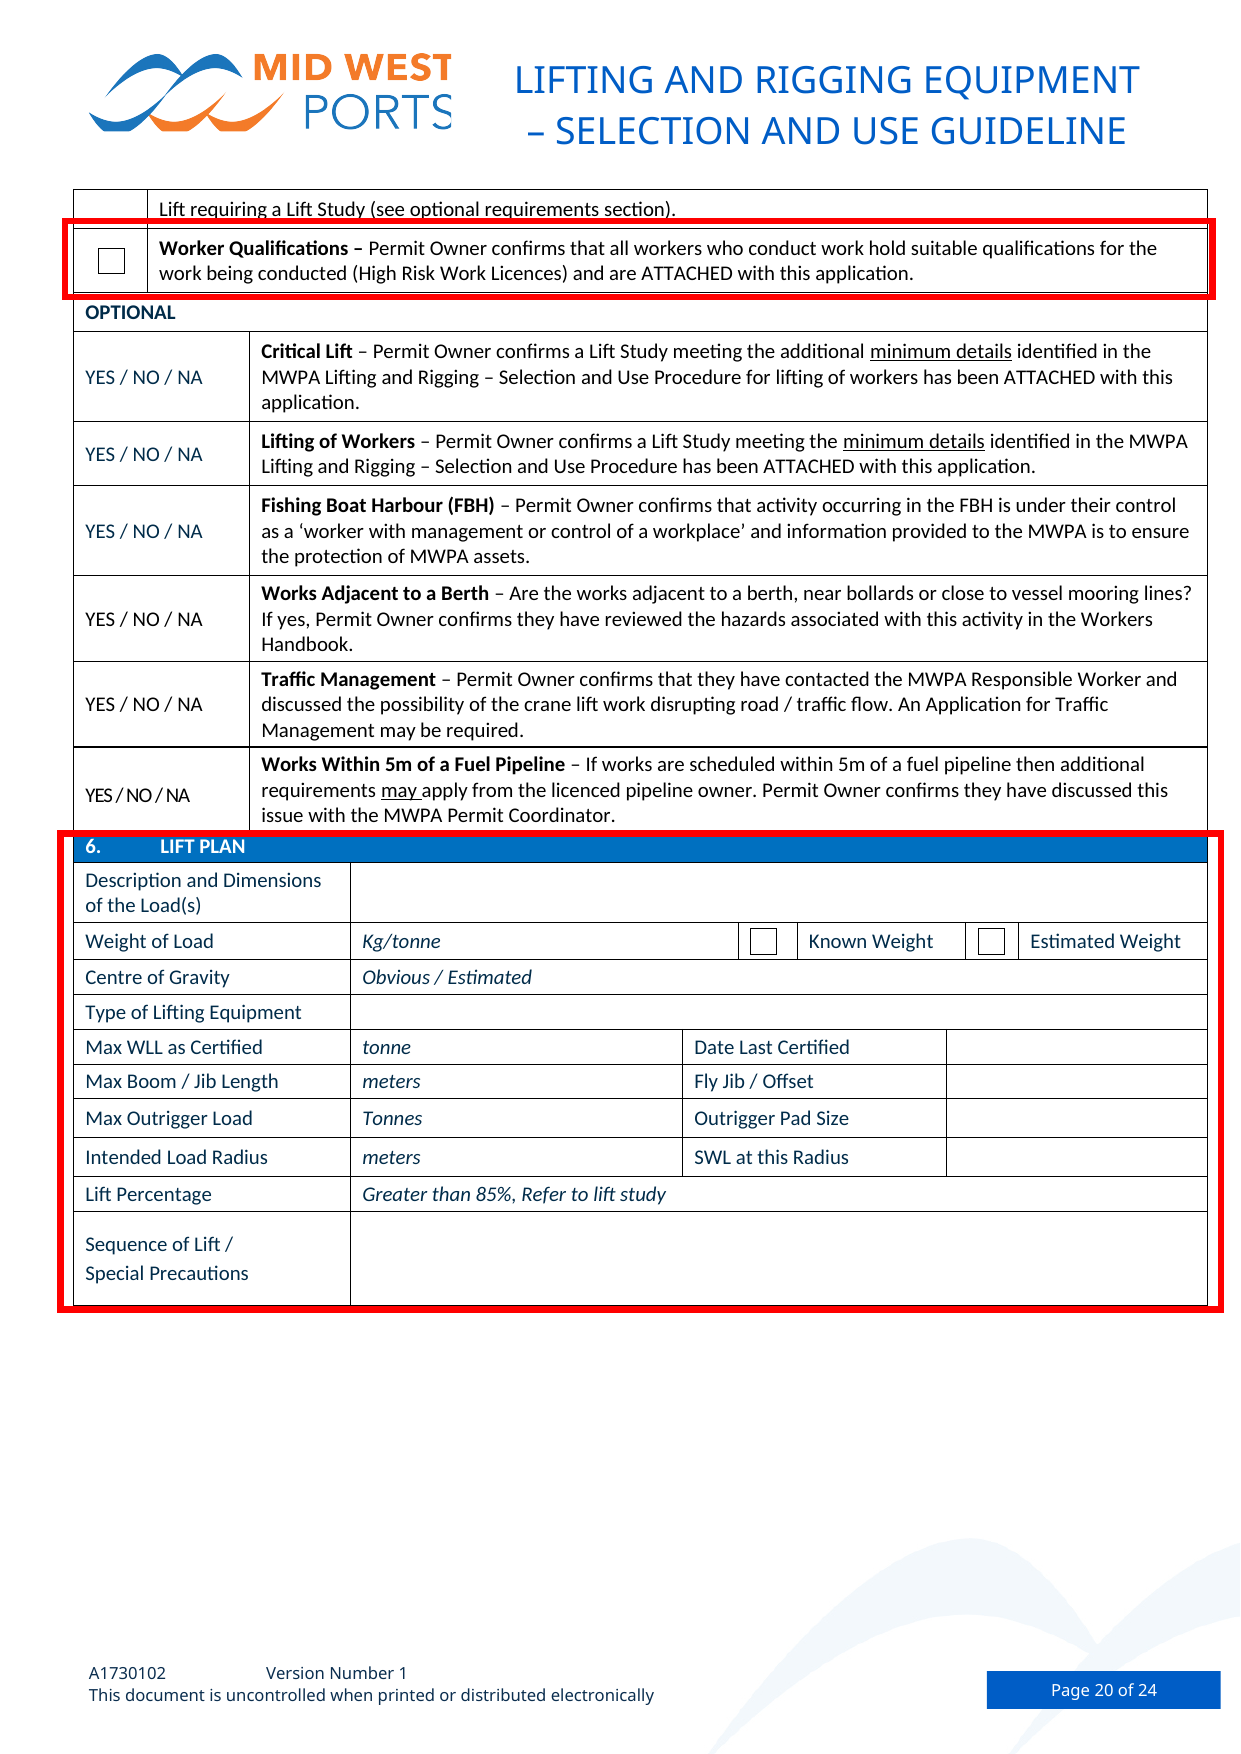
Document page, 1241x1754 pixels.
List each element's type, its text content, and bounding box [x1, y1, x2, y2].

table_cell Max Boom / Jib Length [74, 1065, 350, 1098]
table_cell Known Weight [798, 923, 965, 959]
picture [88, 53, 452, 132]
table_cell [351, 995, 1207, 1029]
table_cell meters [351, 1065, 682, 1098]
table_cell Max Outrigger Load [74, 1099, 350, 1137]
table_cell [74, 190, 147, 218]
table_cell OPTIONAL [74, 300, 1207, 331]
table_cell [947, 1138, 1207, 1176]
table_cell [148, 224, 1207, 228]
table_cell [947, 1065, 1207, 1098]
table_cell meters [351, 1138, 682, 1176]
table_cell Traffic Management – Permit Owner confirms that they have contacted the MWPA Responsible Worker and discussed the possibility of the crane lift work disrupting road / traffic flow. An Application for Traffic Management may be required. [250, 662, 1207, 746]
table_cell [739, 923, 797, 959]
table_cell Centre of Gravity [74, 960, 350, 994]
table_cell YES / NO / NA [74, 576, 249, 661]
table_cell YES / NO / NA [74, 332, 249, 421]
table_cell Outrigger Pad Size [683, 1099, 946, 1137]
table_cell Critical Lift – Permit Owner confirms a Lift Study meeting the additional minimum details identified in the MWPA Lifting and Rigging – Selection and Use Procedure for lifting of workers has been ATTACHED with this application. [250, 332, 1207, 421]
table_cell Intended Load Radius [74, 1138, 350, 1176]
table_cell YES / NO / NA [74, 422, 249, 485]
table_cell Type of Lifting Equipment [74, 995, 350, 1029]
table_cell tonne [351, 1030, 682, 1063]
table_cell Obvious / Estimated [351, 960, 1207, 994]
table_cell Worker Qualifications – Permit Owner confirms that all workers who conduct work hold suitable qualifications for the work being conducted (High Risk Work Licences) and are ATTACHED with this application. [148, 229, 1207, 292]
table_cell Weight of Load [74, 923, 350, 959]
table_cell Tonnes [351, 1099, 682, 1137]
table_cell [74, 224, 147, 228]
table_cell [351, 863, 1207, 922]
table_cell SWL at this Radius [683, 1138, 946, 1176]
table_cell [74, 229, 147, 292]
table_cell [947, 1099, 1207, 1137]
table_cell Max WLL as Certified [74, 1030, 350, 1063]
table_cell Lifting of Workers – Permit Owner confirms a Lift Study meeting the minimum details identified in the MWPA Lifting and Rigging – Selection and Use Procedure has been ATTACHED with this application. [250, 422, 1207, 485]
picture [99, 1532, 1241, 1754]
table_cell Kg/tonne [351, 923, 738, 959]
table_cell [966, 923, 1018, 959]
table_cell Description and Dimensions of the Load(s) [74, 863, 350, 922]
table_cell YES / NO / NA [74, 748, 249, 830]
table_cell Greater than 85%, Refer to lift study [351, 1177, 1207, 1211]
table_cell [351, 1212, 1207, 1305]
table_cell Lift Percentage [74, 1177, 350, 1211]
table_cell LIFT PLAN [74, 837, 1207, 862]
table_cell YES / NO / NA [74, 662, 249, 746]
table_cell Sequence of Lift / Special Precautions [74, 1212, 350, 1305]
table_cell Works Adjacent to a Berth – Are the works adjacent to a berth, near bollards or close to vessel mooring lines? If yes, Permit Owner confirms they have reviewed the hazards associated with this activity in the Workers Handbook. [250, 576, 1207, 661]
table_cell Estimated Weight [1019, 923, 1207, 959]
table_cell [947, 1030, 1207, 1063]
table_cell Date Last Certified [683, 1030, 946, 1063]
table_cell Fishing Boat Harbour (FBH) – Permit Owner confirms that activity occurring in the FBH is under their control as a ‘worker with management or control of a workplace’ and information provided to the MWPA is to ensure the protection of MWPA assets. [250, 486, 1207, 575]
table_cell Fly Jib / Offset [683, 1065, 946, 1098]
table_cell YES / NO / NA [74, 486, 249, 575]
table_cell Works Within 5m of a Fuel Pipeline – If works are scheduled within 5m of a fuel pipeline then additional requirements may apply from the licenced pipeline owner. Permit Owner confirms they have discussed this issue with the MWPA Permit Coordinator. [250, 748, 1207, 830]
